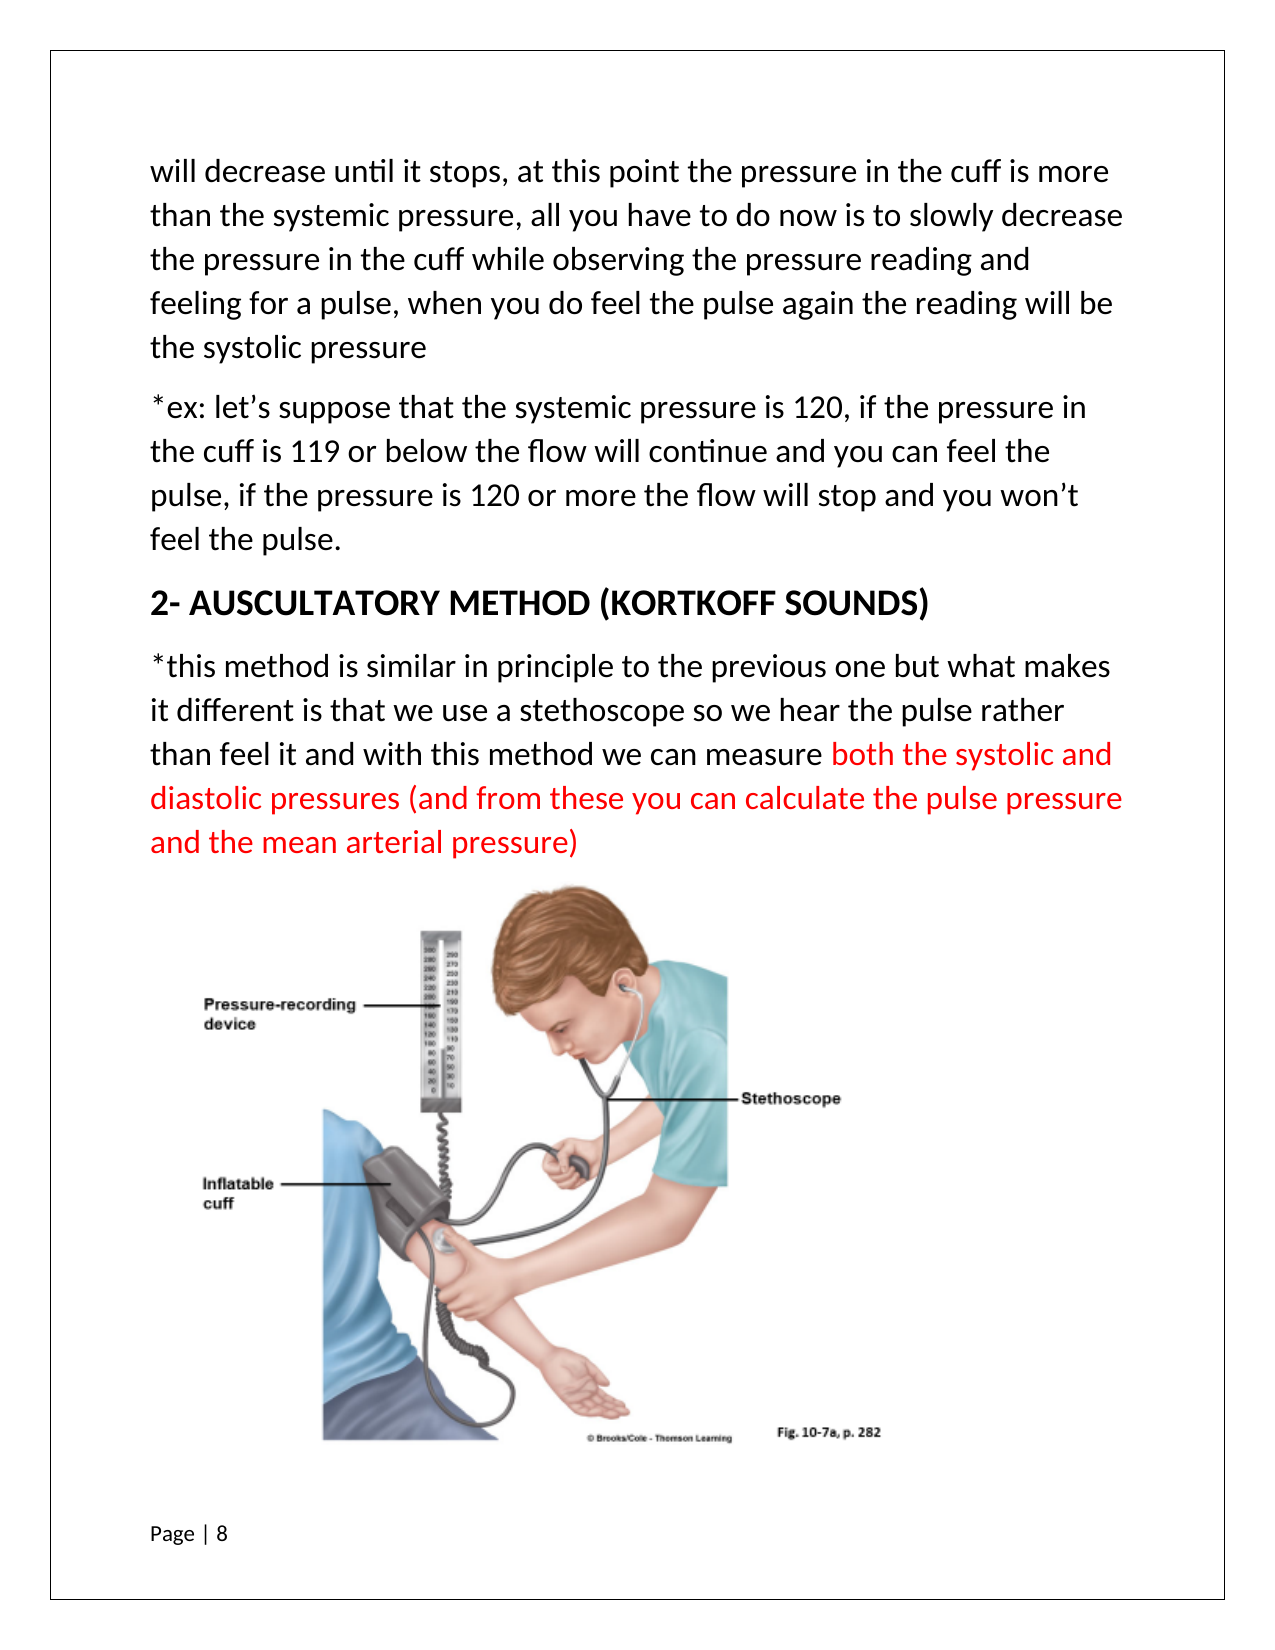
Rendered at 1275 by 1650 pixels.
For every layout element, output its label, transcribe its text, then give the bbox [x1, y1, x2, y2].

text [150, 150, 1125, 367]
text 2- AUSCULTATORY METHOD (KORTKOFF SOUNDS) [150, 579, 1125, 625]
text *this method is similar in principle to the previous one but what makes it different is that we use a stethoscope so we hear the pulse rather than feel it and with this method we can measure both the systolic and diastolic pressures (and from these you can calculate the pulse pressure and the mean arterial pressure) [150, 645, 1125, 862]
text *ex: let’s suppose that the systemic pressure is 120, if the pressure in the cuff is 119 or below the flow will continue and you can feel the pulse, if the pressure is 120 or more the flow will stop and you won’t feel the pulse. [150, 386, 1125, 559]
picture [150, 881, 901, 1445]
